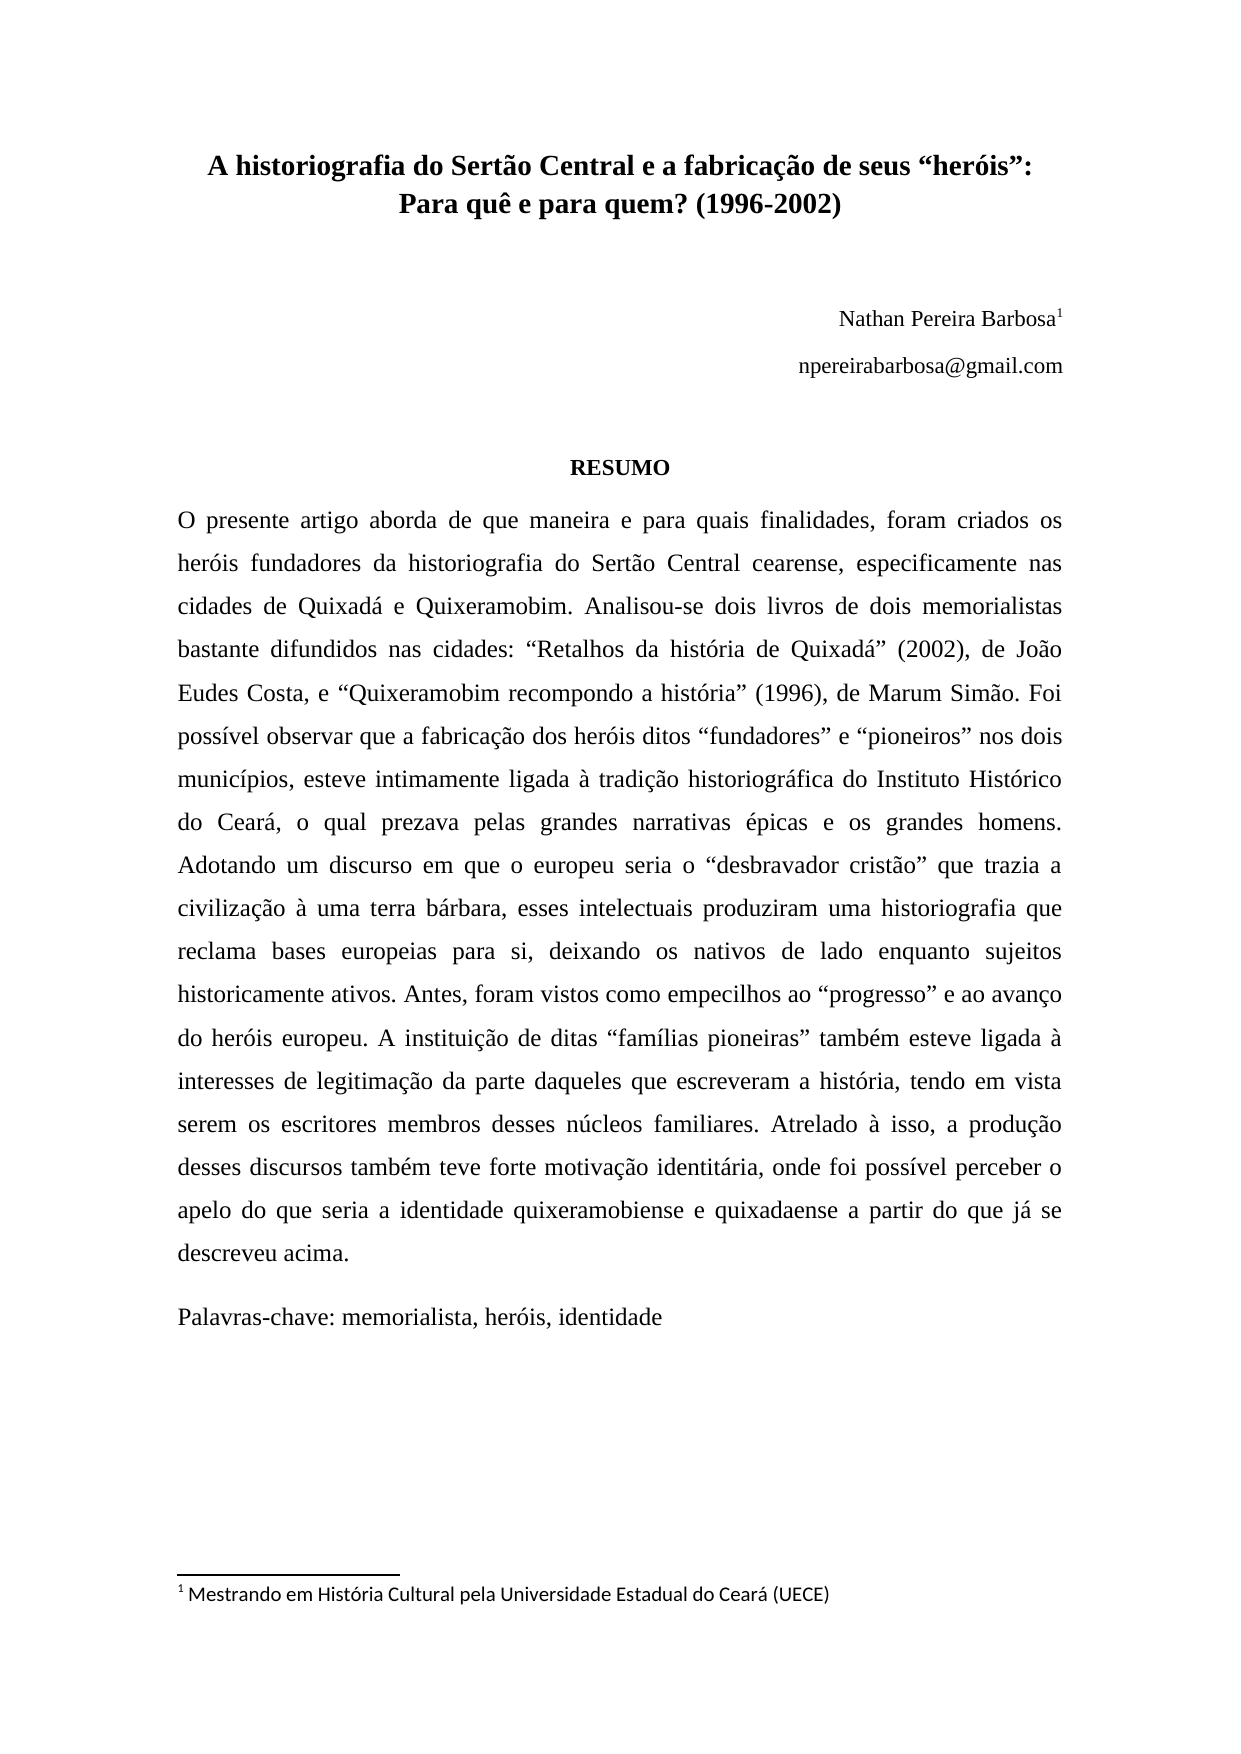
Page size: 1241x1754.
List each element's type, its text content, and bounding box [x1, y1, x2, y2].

text npereirabarbosa@gmail.com [177, 352, 1063, 378]
text O presente artigo aborda de que maneira e para quais finalidades, foram criados os heróis fundadores da historiografia do Sertão Central cearense, especificamente nas cidades de Quixadá e Quixeramobim. Analisou-se dois livros de dois memorialistas bastante difundidos nas cidades: “Retalhos da história de Quixadá” (2002), de João Eudes Costa, e “Quixeramobim recompondo a história” (1996), de Marum Simão. Foi possível observar que a fabricação dos heróis ditos “fundadores” e “pioneiros” nos dois municípios, esteve intimamente ligada à tradição historiográfica do Instituto Histórico do Ceará, o qual prezava pelas grandes narrativas épicas e os grandes homens. Adotando um discurso em que o europeu seria o “desbravador cristão” que trazia a civilização à uma terra bárbara, esses intelectuais produziram uma historiografia que reclama bases europeias para si, deixando os nativos de lado enquanto sujeitos historicamente ativos. Antes, foram vistos como empecilhos ao “progresso” e ao avanço do heróis europeu. A instituição de ditas “famílias pioneiras” também esteve ligada à interesses de legitimação da parte daqueles que escreveram a história, tendo em vista serem os escritores membros desses núcleos familiares. Atrelado à isso, a produção desses discursos também teve forte motivação identitária, onde foi possível perceber o apelo do que seria a identidade quixeramobiense e quixadaense a partir do que já se descreveu acima. [177, 505, 1063, 1267]
text RESUMO [177, 454, 1063, 481]
text A historiografia do Sertão Central e a fabricação de seus “heróis”: Para quê e para quem? (1996-2002) [177, 148, 1063, 220]
text Palavras-chave: memorialista, heróis, identidade [177, 1302, 1063, 1331]
text Nathan Pereira Barbosa [177, 305, 1063, 331]
